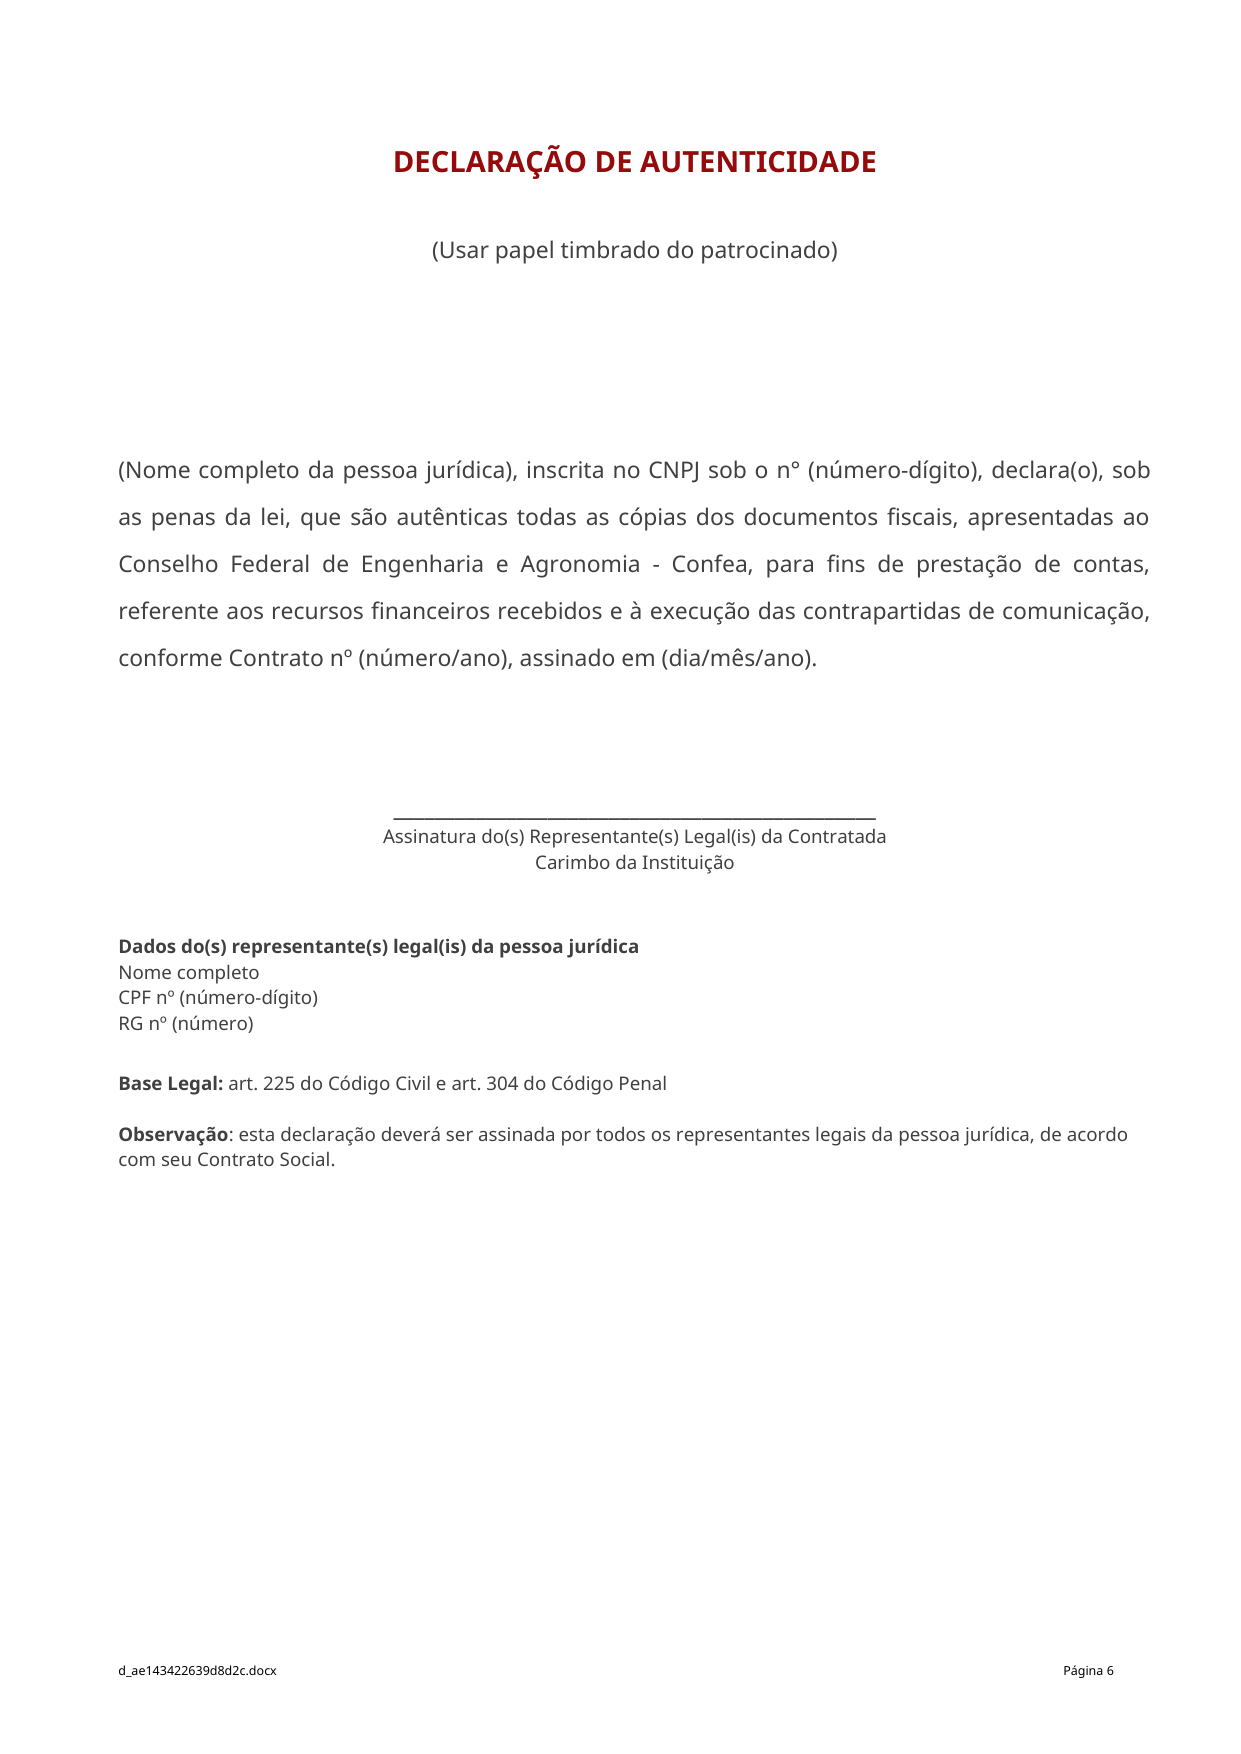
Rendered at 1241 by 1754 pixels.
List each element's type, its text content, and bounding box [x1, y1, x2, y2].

text Nome completo [118, 959, 1152, 985]
text RG nº (número) [118, 1010, 1152, 1036]
text Dados do(s) representante(s) legal(is) da pessoa jurídica [118, 934, 1152, 959]
text Observação: esta declaração deverá ser assinada por todos os representantes legais da pessoa jurídica, de acordo com seu Contrato Social. [118, 1121, 1152, 1172]
text (Usar papel timbrado do patrocinado) [118, 234, 1152, 265]
text CPF nº (número-dígito) [118, 985, 1152, 1010]
subtitle DECLARAÇÃO DE AUTENTICIDADE [118, 141, 1152, 181]
text _______________________________________________ [118, 789, 1152, 823]
text (Nome completo da pessoa jurídica), inscrita no CNPJ sob o n° (número-dígito), declara(o), sob as penas da lei, que são autênticas todas as cópias dos documentos fiscais, apresentadas ao Conselho Federal de Engenharia e Agronomia - Confea, para fins de prestação de contas, referente aos recursos financeiros recebidos e à execução das contrapartidas de comunicação, conforme Contrato nº (número/ano), assinado em (dia/mês/ano). [118, 454, 1152, 673]
text Base Legal: art. 225 do Código Civil e art. 304 do Código Penal [118, 1070, 1152, 1095]
text Carimbo da Instituição [118, 849, 1152, 874]
text Assinatura do(s) Representante(s) Legal(is) da Contratada [118, 823, 1152, 849]
